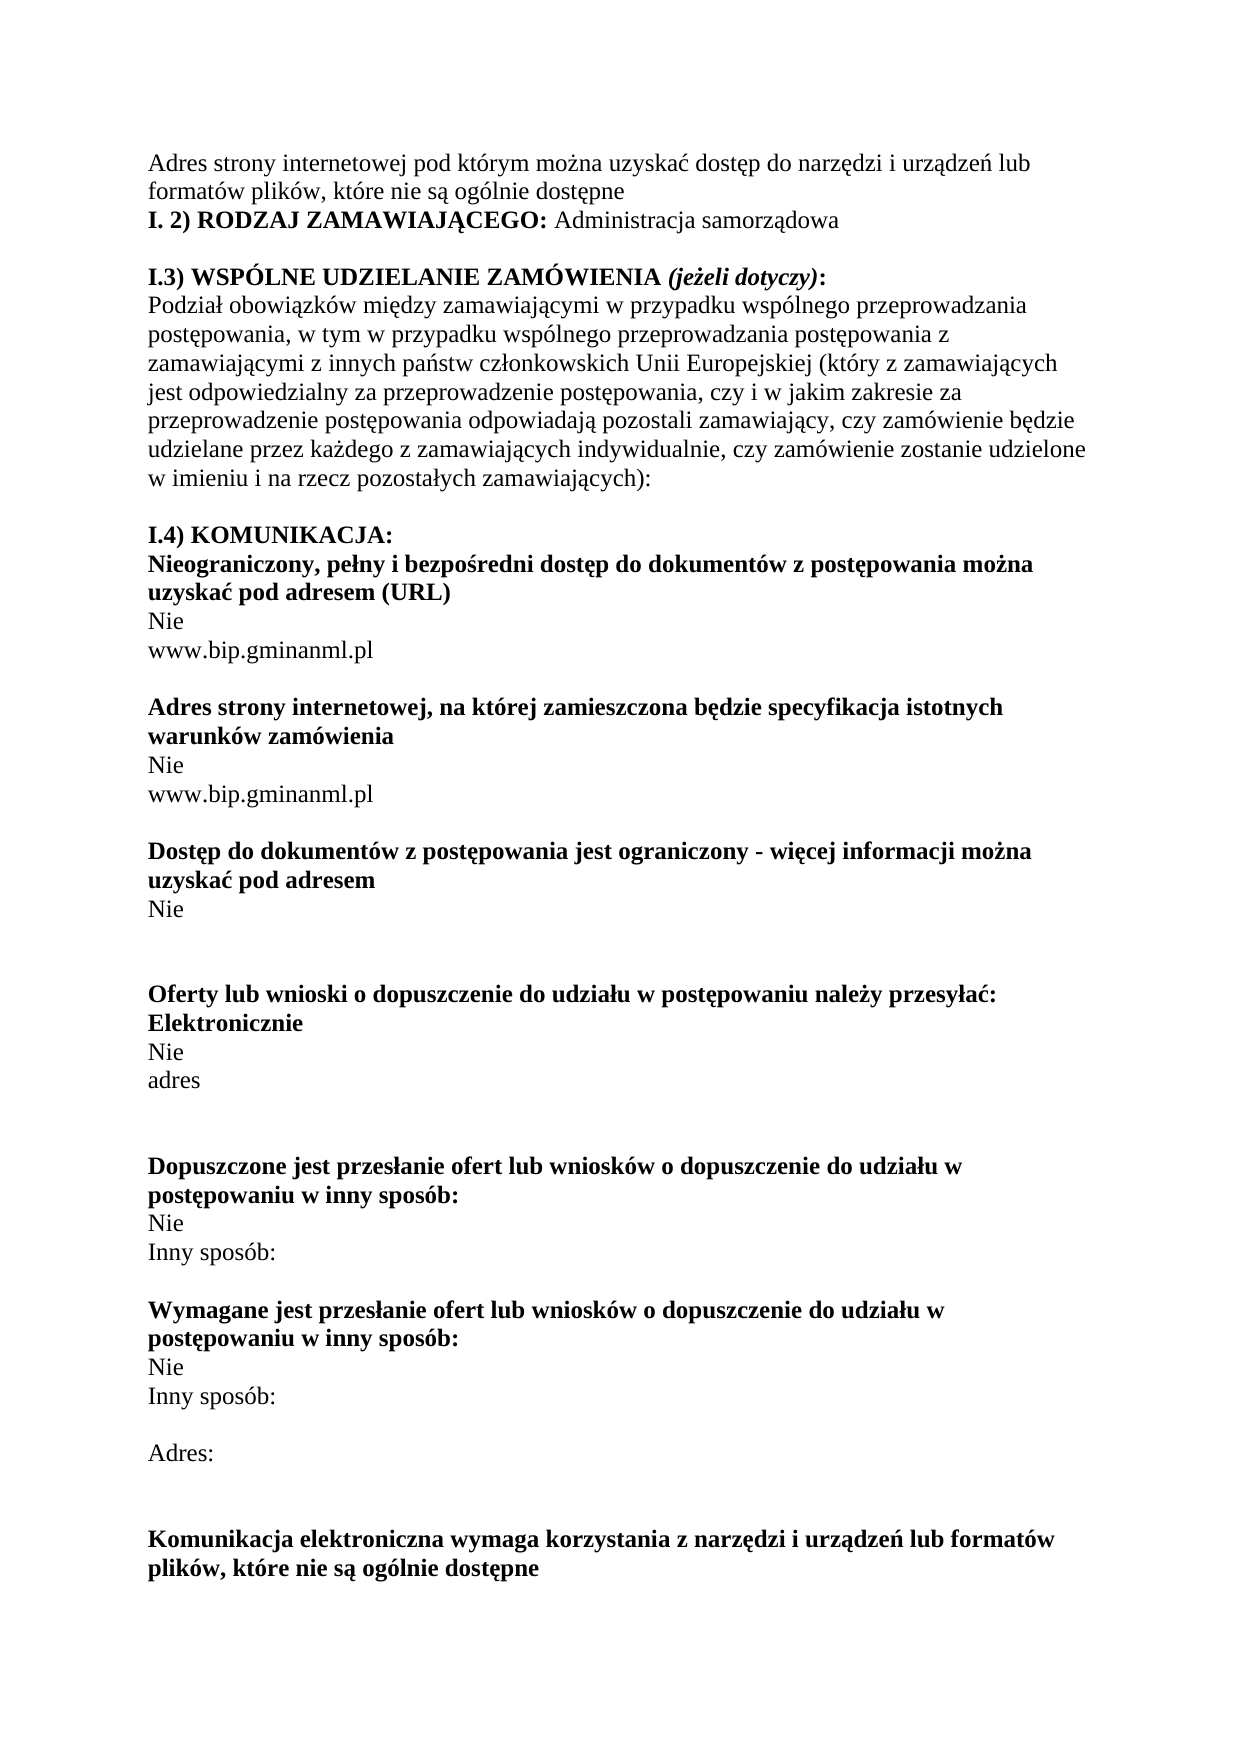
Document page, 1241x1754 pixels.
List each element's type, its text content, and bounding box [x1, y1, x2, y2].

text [148, 148, 1093, 205]
text Nie adres [148, 1037, 1093, 1122]
text I.3) WSPÓLNE UDZIELANIE ZAMÓWIENIA (jeżeli dotyczy): [148, 262, 1093, 291]
text Adres strony internetowej, na której zamieszczona będzie specyfikacja istotnych warunków zamówienia [148, 664, 1093, 750]
text Nie www.bip.gminanml.pl [148, 750, 1093, 807]
text Nie www.bip.gminanml.pl [148, 606, 1093, 664]
text I.4) KOMUNIKACJA: Nieograniczony, pełny i bezpośredni dostęp do dokumentów z postępowania można uzyskać pod adresem (URL) [148, 520, 1093, 606]
text Nie [148, 894, 1093, 950]
text Komunikacja elektroniczna wymaga korzystania z narzędzi i urządzeń lub formatów plików, które nie są ogólnie dostępne [148, 1495, 1093, 1581]
text Oferty lub wnioski o dopuszczenie do udziału w postępowaniu należy przesyłać: Elektronicznie [148, 950, 1093, 1037]
text I. 2) RODZAJ ZAMAWIAJĄCEGO: Administracja samorządowa [148, 205, 1093, 262]
text Dostęp do dokumentów z postępowania jest ograniczony - więcej informacji można uzyskać pod adresem [148, 807, 1093, 894]
text Podział obowiązków między zamawiającymi w przypadku wspólnego przeprowadzania postępowania, w tym w przypadku wspólnego przeprowadzania postępowania z zamawiającymi z innych państw członkowskich Unii Europejskiej (który z zamawiających jest odpowiedzialny za przeprowadzenie postępowania, czy i w jakim zakresie za przeprowadzenie postępowania odpowiadają pozostali zamawiający, czy zamówienie będzie udzielane przez każdego z zamawiających indywidualnie, czy zamówienie zostanie udzielone w imieniu i na rzecz pozostałych zamawiających): [148, 291, 1093, 520]
text Dopuszczone jest przesłanie ofert lub wniosków o dopuszczenie do udziału w postępowaniu w inny sposób: Nie Inny sposób: Wymagane jest przesłanie ofert lub wniosków o dopuszczenie do udziału w postępowaniu w inny sposób: Nie Inny sposób: Adres: [148, 1151, 1093, 1495]
